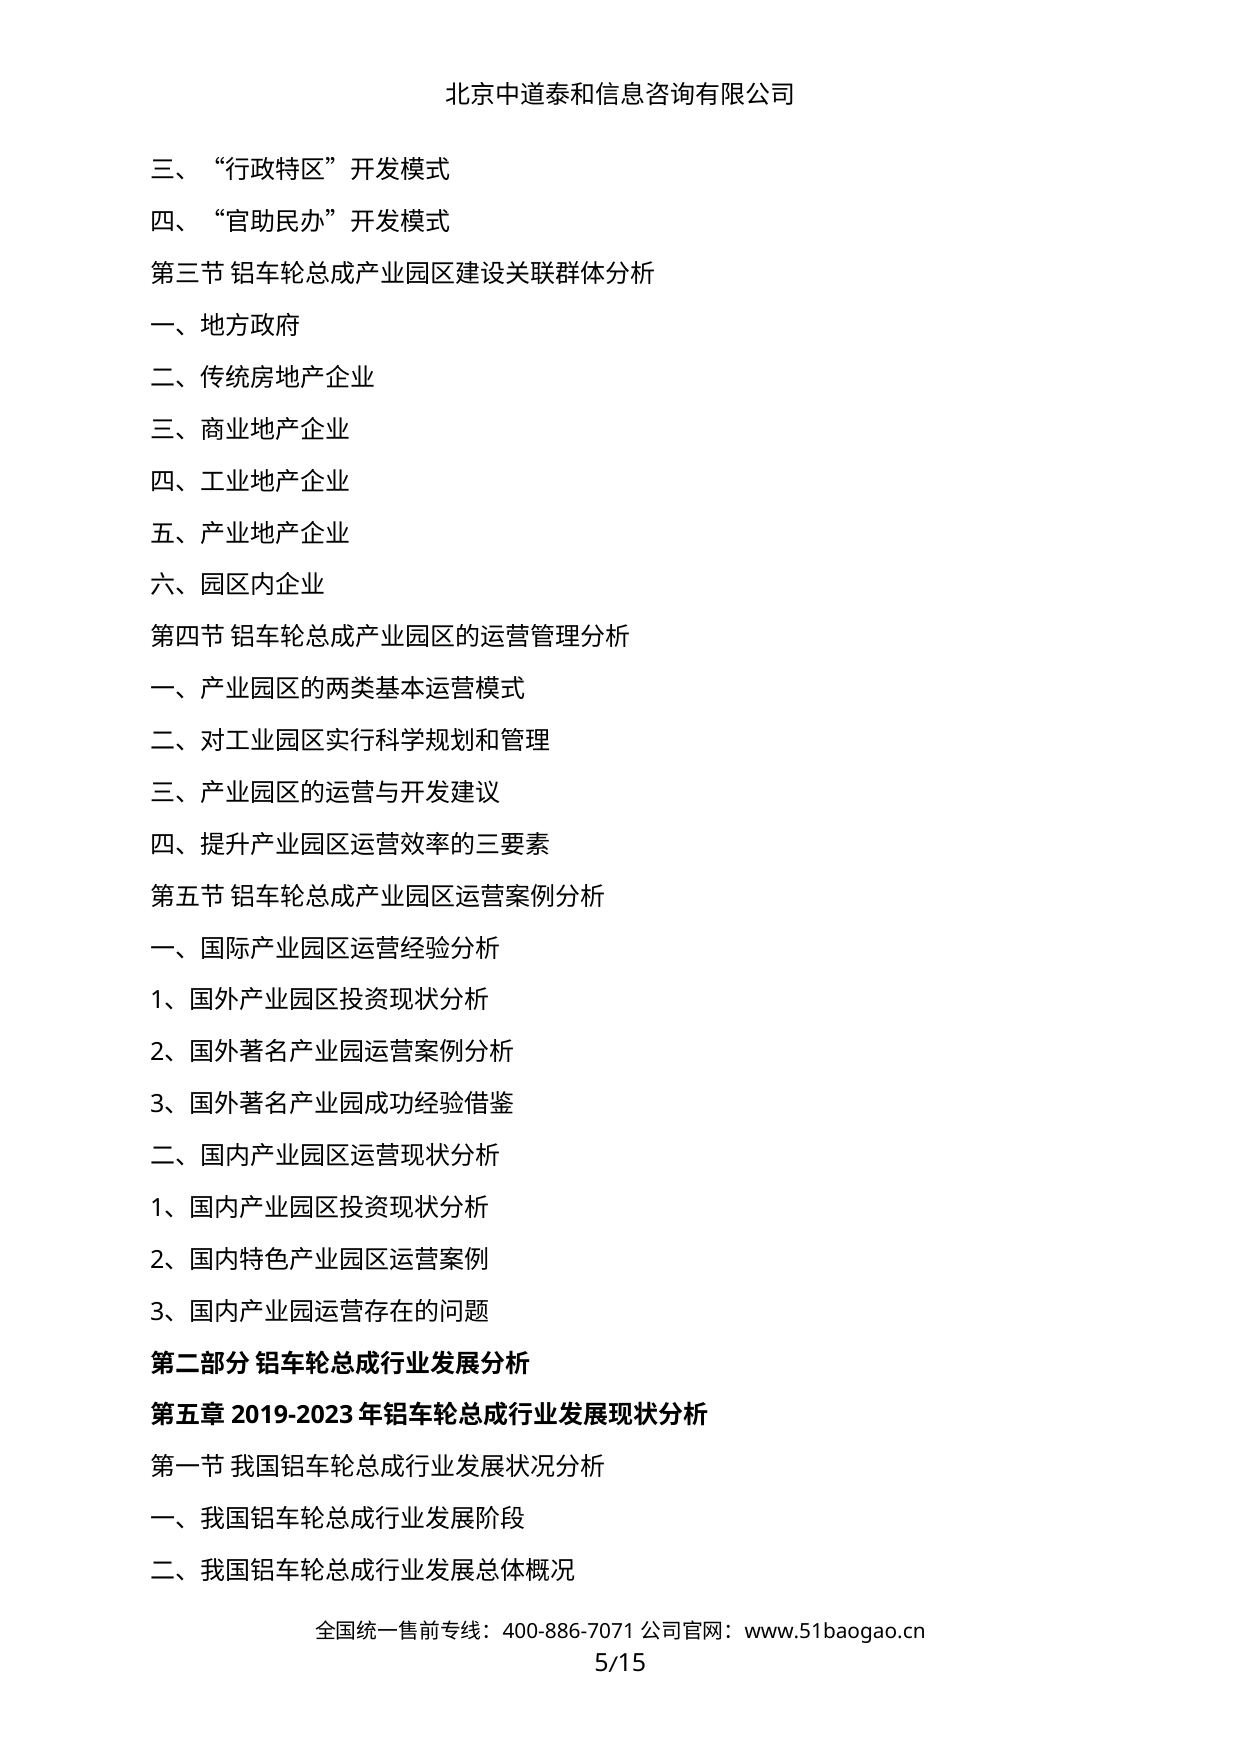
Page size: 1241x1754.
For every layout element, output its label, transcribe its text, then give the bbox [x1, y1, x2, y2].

text 三、商业地产企业 [150, 409, 1090, 446]
text 第二部分 铝车轮总成行业发展分析 [150, 1343, 1090, 1379]
text 四、“官助民办”开发模式 [150, 202, 1090, 238]
text 三、产业园区的运营与开发建议 [150, 772, 1090, 809]
text 一、地方政府 [150, 306, 1090, 342]
text 第五节 铝车轮总成产业园区运营案例分析 [150, 876, 1090, 912]
text 四、提升产业园区运营效率的三要素 [150, 824, 1090, 861]
text 二、对工业园区实行科学规划和管理 [150, 721, 1090, 757]
text 1、国内产业园区投资现状分析 [150, 1187, 1090, 1224]
text 一、国际产业园区运营经验分析 [150, 928, 1090, 964]
text 一、我国铝车轮总成行业发展阶段 [150, 1499, 1090, 1535]
text 四、工业地产企业 [150, 461, 1090, 497]
text 五、产业地产企业 [150, 513, 1090, 549]
text 1、国外产业园区投资现状分析 [150, 980, 1090, 1016]
text 二、国内产业园区运营现状分析 [150, 1136, 1090, 1172]
text 六、园区内企业 [150, 565, 1090, 601]
text 第一节 我国铝车轮总成行业发展状况分析 [150, 1447, 1090, 1483]
text 一、产业园区的两类基本运营模式 [150, 669, 1090, 705]
text 第三节 铝车轮总成产业园区建设关联群体分析 [150, 254, 1090, 290]
text 2、国内特色产业园区运营案例 [150, 1239, 1090, 1276]
text 2、国外著名产业园运营案例分析 [150, 1032, 1090, 1068]
text 第五章 2019-2023年铝车轮总成行业发展现状分析 [150, 1395, 1090, 1431]
text 3、国内产业园运营存在的问题 [150, 1291, 1090, 1327]
text 三、“行政特区”开发模式 [150, 150, 1090, 186]
text 第四节 铝车轮总成产业园区的运营管理分析 [150, 617, 1090, 653]
text 3、国外著名产业园成功经验借鉴 [150, 1084, 1090, 1120]
text 二、传统房地产企业 [150, 357, 1090, 394]
text 二、我国铝车轮总成行业发展总体概况 [150, 1551, 1090, 1587]
